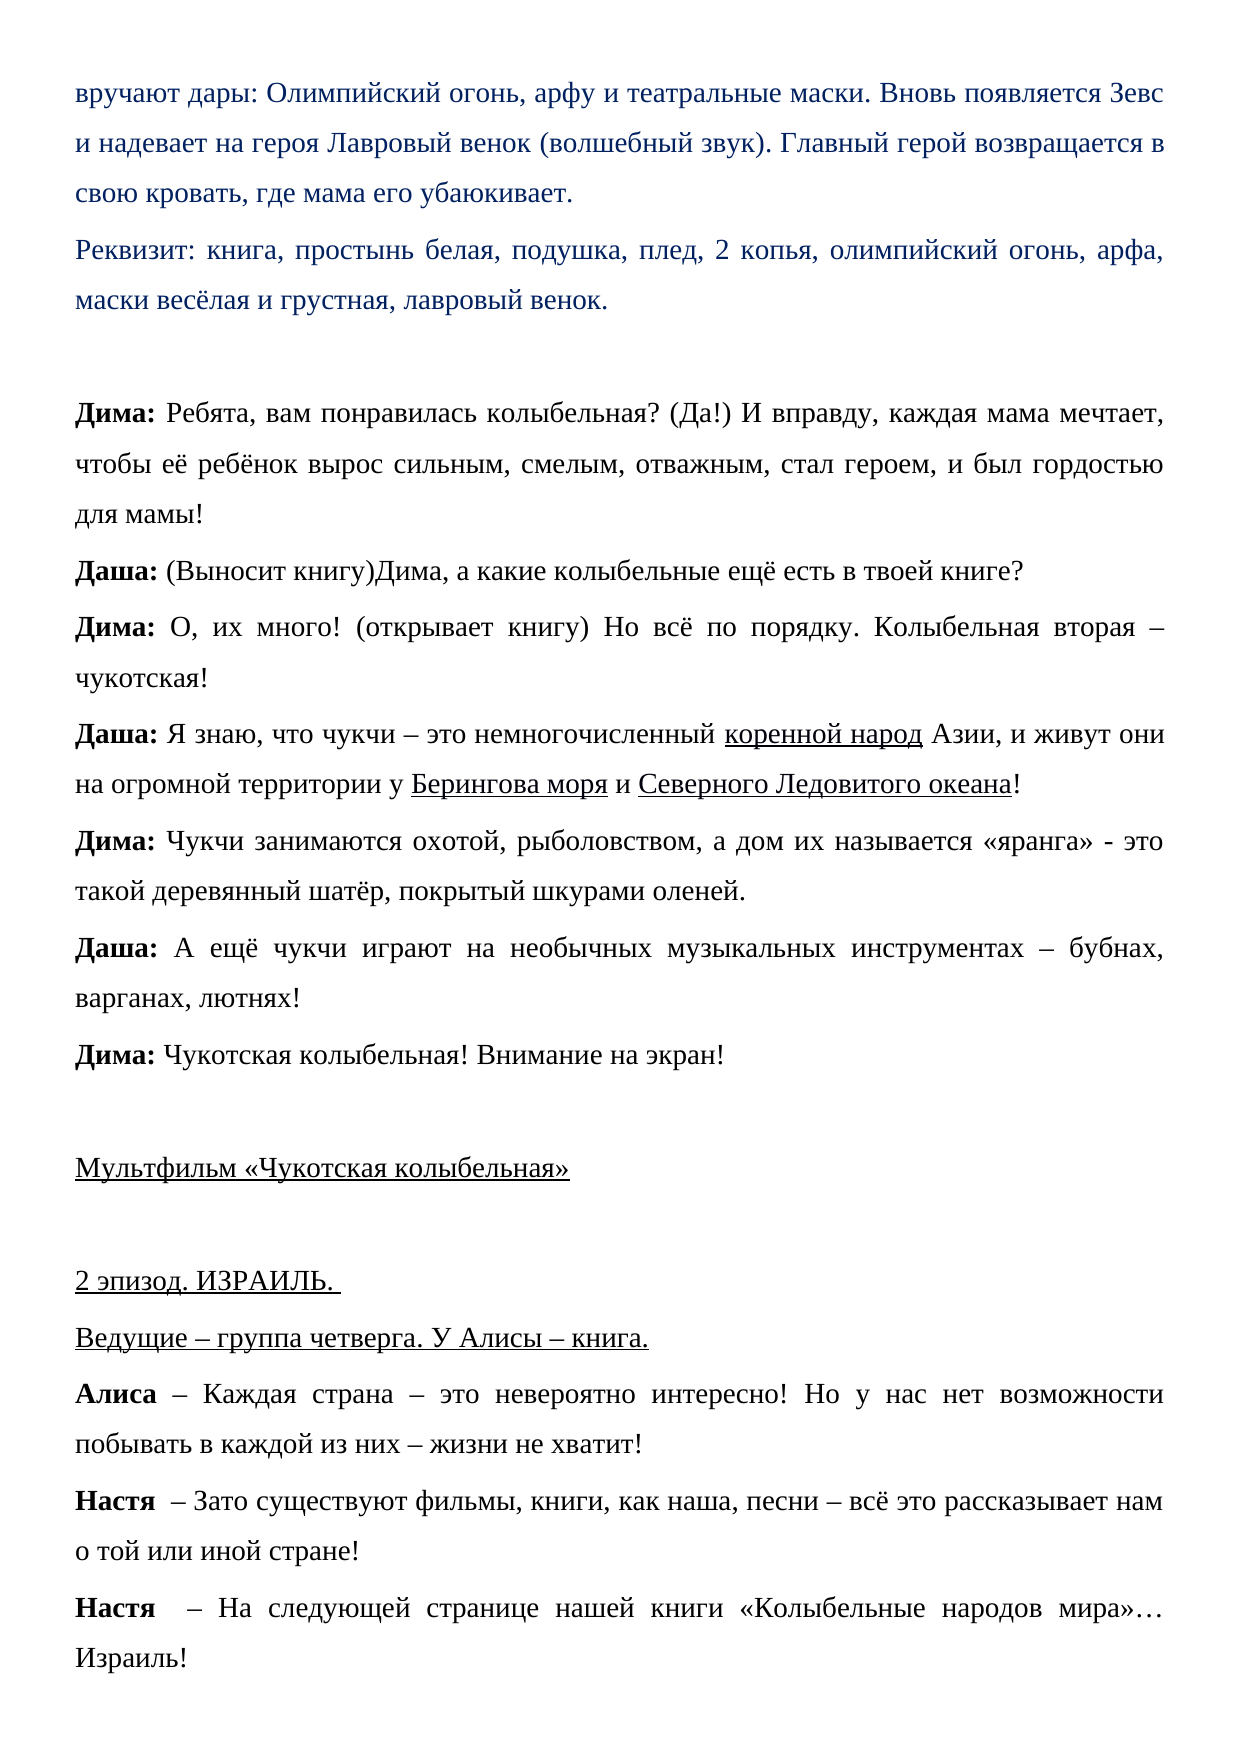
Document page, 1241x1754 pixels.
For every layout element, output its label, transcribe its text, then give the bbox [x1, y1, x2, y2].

text Настя – На следующей странице нашей книги «Колыбельные народов мира»… Израиль! [75, 1590, 1165, 1674]
text Дима: Ребята, вам понравилась колыбельная? (Да!) И вправду, каждая мама мечтает, чтобы её ребёнок вырос сильным, смелым, отважным, стал героем, и был гордостью для мамы! [75, 396, 1165, 530]
text Даша: (Выносит книгу)Дима, а какие колыбельные ещё есть в твоей книге? [75, 553, 1165, 586]
text Даша: Я знаю, что чукчи – это немногочисленный коренной народ Азии, и живут они на огромной территории у Берингова моря и Северного Ледовитого океана! [75, 716, 1165, 800]
text Реквизит: книга, простынь белая, подушка, плед, 2 копья, олимпийский огонь, арфа, маски весёлая и грустная, лавровый венок. [75, 232, 1165, 316]
text Дима: О, их много! (открывает книгу) Но всё по порядку. Колыбельная вторая – чукотская! [75, 609, 1165, 693]
text Дима: Чукчи занимаются охотой, рыболовством, а дом их называется «яранга» - это такой деревянный шатёр, покрытый шкурами оленей. [75, 823, 1165, 907]
text Ведущие – группа четверга. У Алисы – книга. [75, 1320, 1165, 1353]
text Дима: Чукотская колыбельная! Внимание на экран! [75, 1037, 1165, 1070]
text 2 эпизод. ИЗРАИЛЬ. [75, 1263, 1165, 1297]
text Настя – Зато существуют фильмы, книги, как наша, песни – всё это рассказывает нам о той или иной стране! [75, 1483, 1165, 1567]
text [75, 75, 1165, 209]
text Даша: А ещё чукчи играют на необычных музыкальных инструментах – бубнах, варганах, лютнях! [75, 930, 1165, 1014]
text Алиса – Каждая страна – это невероятно интересно! Но у нас нет возможности побывать в каждой из них – жизни не хватит! [75, 1376, 1165, 1460]
text Мультфильм «Чукотская колыбельная» [75, 1150, 1165, 1183]
